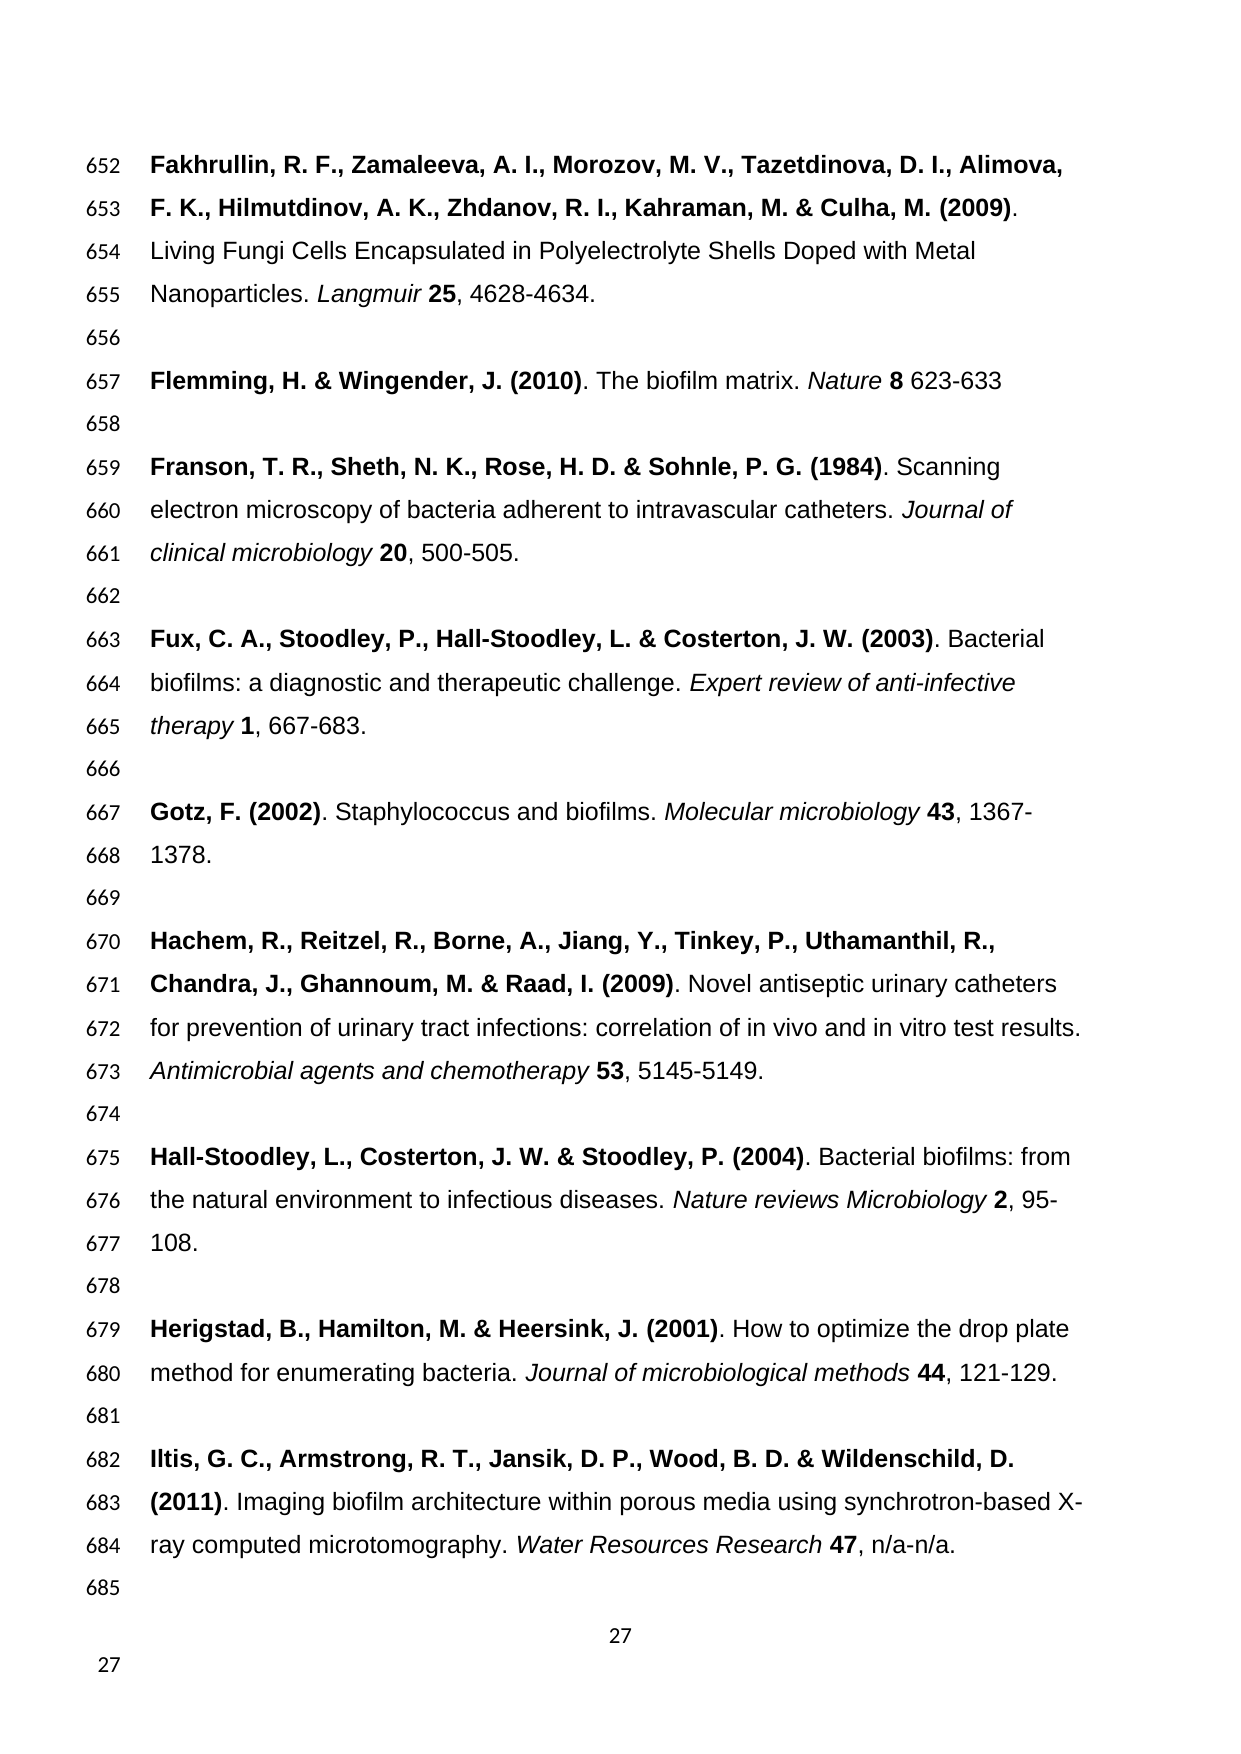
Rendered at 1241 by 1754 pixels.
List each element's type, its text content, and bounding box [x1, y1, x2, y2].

text Herigstad, B., Hamilton, M. & Heersink, J. (2001). How to optimize the drop plate method for enumerating bacteria. Journal of microbiological methods 44, 121-129. [150, 1314, 1090, 1386]
text Gotz, F. (2002). Staphylococcus and biofilms. Molecular microbiology 43, 1367-1378. [150, 797, 1090, 869]
text Fakhrullin, R. F., Zamaleeva, A. I., Morozov, M. V., Tazetdinova, D. I., Alimova, F. K., Hilmutdinov, A. K., Zhdanov, R. I., Kahraman, M. & Culha, M. (2009). Living Fungi Cells Encapsulated in Polyelectrolyte Shells Doped with Metal Nanoparticles. Langmuir 25, 4628-4634. [150, 150, 1090, 308]
text Hachem, R., Reitzel, R., Borne, A., Jiang, Y., Tinkey, P., Uthamanthil, R., Chandra, J., Ghannoum, M. & Raad, I. (2009). Novel antiseptic urinary catheters for prevention of urinary tract infections: correlation of in vivo and in vitro test results. Antimicrobial agents and chemotherapy 53, 5145-5149. [150, 926, 1090, 1084]
text Hall-Stoodley, L., Costerton, J. W. & Stoodley, P. (2004). Bacterial biofilms: from the natural environment to infectious diseases. Nature reviews Microbiology 2, 95-108. [150, 1142, 1090, 1257]
text Iltis, G. C., Armstrong, R. T., Jansik, D. P., Wood, B. D. & Wildenschild, D. (2011). Imaging biofilm architecture within porous media using synchrotron-based X-ray computed microtomography. Water Resources Research 47, n/a-n/a. [150, 1444, 1090, 1559]
text Flemming, H. & Wingender, J. (2010). The biofilm matrix. Nature 8 623-633 [150, 366, 1090, 394]
text Fux, C. A., Stoodley, P., Hall-Stoodley, L. & Costerton, J. W. (2003). Bacterial biofilms: a diagnostic and therapeutic challenge. Expert review of anti-infective therapy 1, 667-683. [150, 624, 1090, 739]
text Franson, T. R., Sheth, N. K., Rose, H. D. & Sohnle, P. G. (1984). Scanning electron microscopy of bacteria adherent to intravascular catheters. Journal of clinical microbiology 20, 500-505. [150, 452, 1090, 567]
